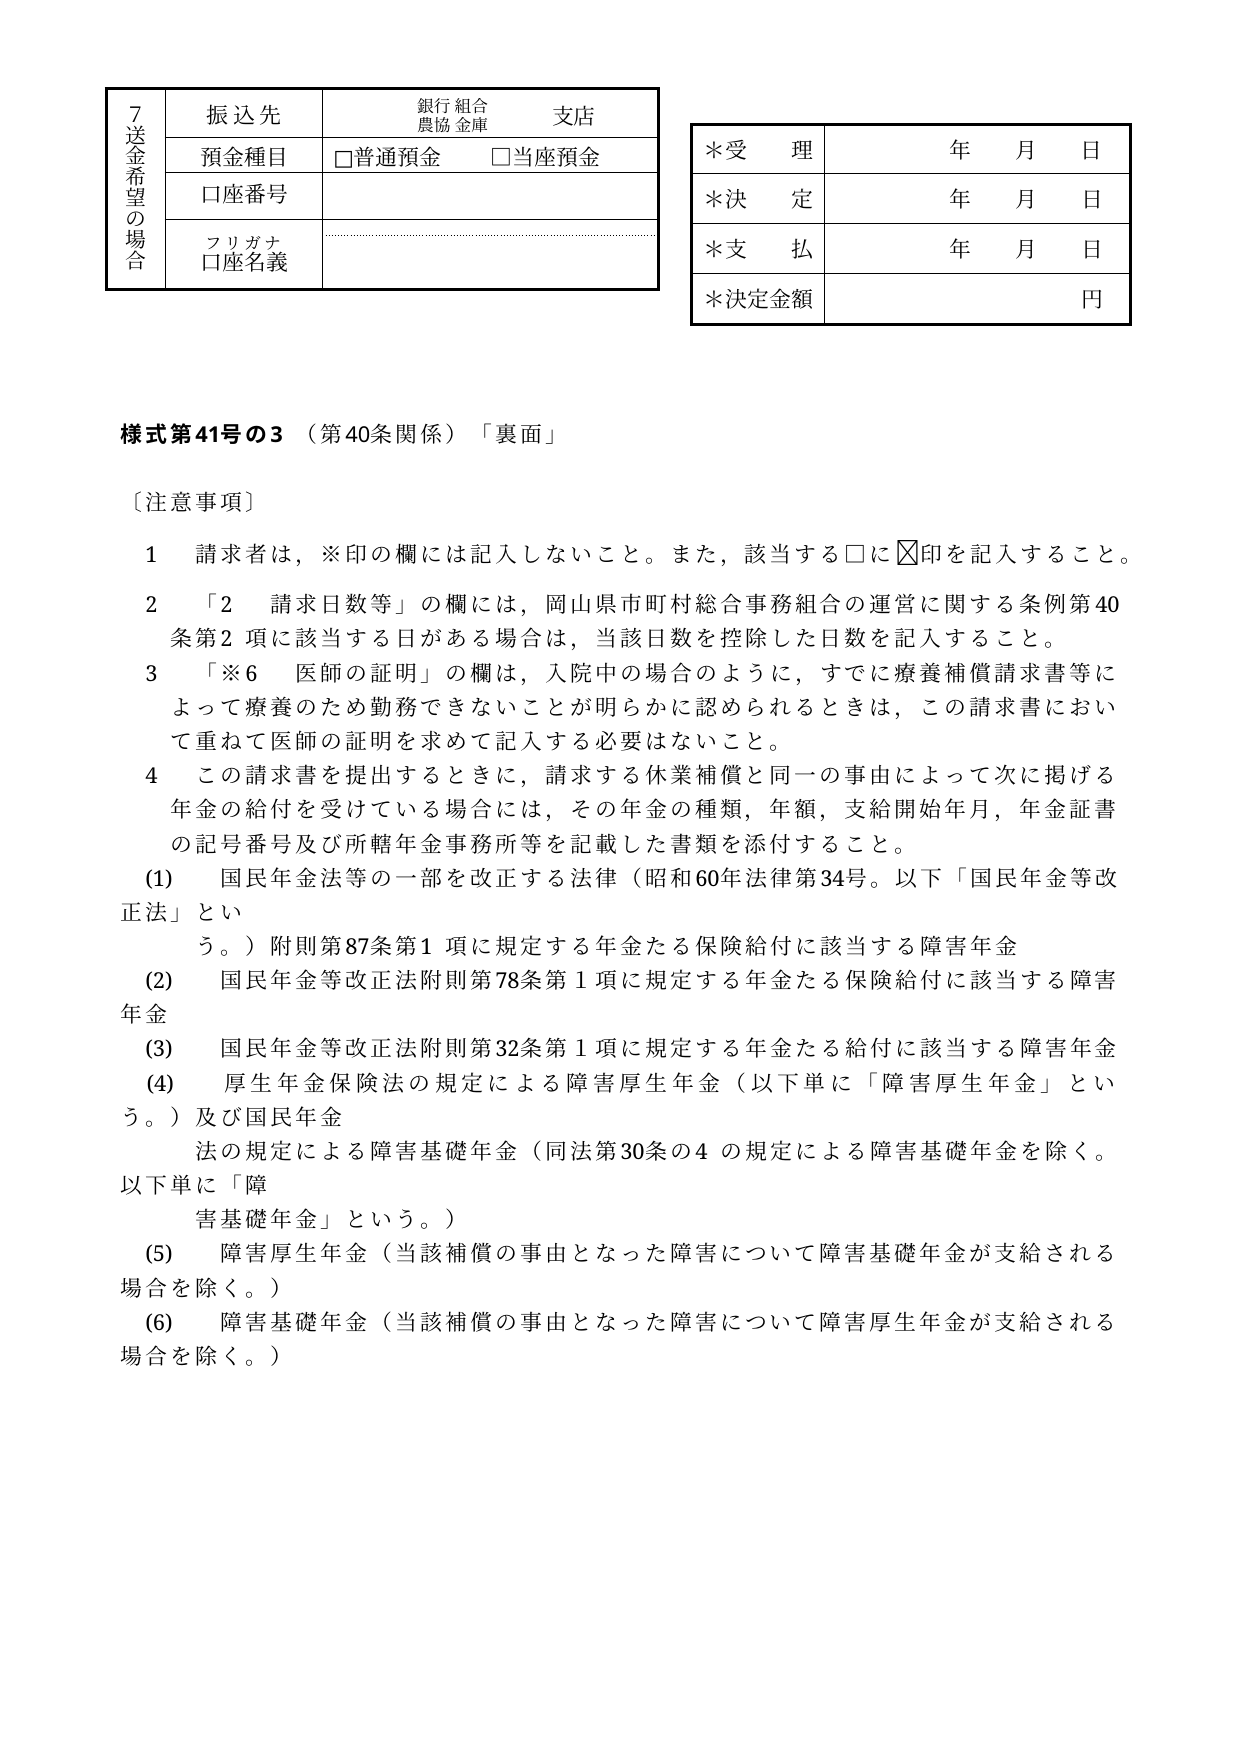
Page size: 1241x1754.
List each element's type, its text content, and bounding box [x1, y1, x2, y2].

table_cell 口座番号 [166, 173, 322, 219]
text (5) 障害厚生年金（当該補償の事由となった障害について障害基礎年金が支給される場合を除く。） [120, 1235, 1120, 1304]
table_cell フリガナ 口座名義 [166, 220, 322, 288]
table_cell ＊決 定 [693, 174, 824, 223]
table_cell [323, 235, 657, 288]
text 様式第41号の3（第40条関係）「裏面」 [120, 415, 1120, 449]
table_cell □普通預金 □当座預金 [323, 138, 657, 172]
table_cell ＊決定金額 [693, 274, 824, 323]
table_cell [323, 220, 657, 235]
text (2) 国民年金等改正法附則第78条第１項に規定する年金たる保険給付に該当する障害年金 [120, 962, 1120, 1030]
text 害基礎年金」という。） [120, 1201, 1120, 1235]
text 3 「※6 医師の証明」の欄は，入院中の場合のように，すでに療養補償請求書等によって療養のため勤務できないことが明らかに認められるときは，この請求書において重ねて医師の証明を求めて記入する必要はないこと。 [120, 654, 1120, 757]
text 法の規定による障害基礎年金（同法第30条の4の規定による障害基礎年金を除く。以下単に「障 [120, 1133, 1120, 1201]
table_cell 預金種目 [166, 138, 322, 172]
text (3) 国民年金等改正法附則第32条第１項に規定する年金たる給付に該当する障害年金 [120, 1030, 1120, 1064]
text 2 「2 請求日数等」の欄には，岡山県市町村総合事務組合の運営に関する条例第40条第2項に該当する日がある場合は，当該日数を控除した日数を記入すること。 [120, 586, 1120, 654]
table_header 振込先 [166, 90, 322, 137]
table_cell [323, 173, 657, 219]
text (4) 厚生年金保険法の規定による障害厚生年金（以下単に「障害厚生年金」という。）及び国民年金 [120, 1064, 1120, 1133]
text (1) 国民年金法等の一部を改正する法律（昭和60年法律第34号。以下「国民年金等改正法」とい [120, 859, 1120, 928]
table_header ７ 送金希望の場合 [108, 90, 165, 288]
table_header ＊受 理 [693, 126, 824, 173]
text 〔注意事項〕 [120, 484, 1120, 518]
table_cell 円 [825, 274, 1129, 323]
table_cell 年 月 日 [825, 224, 1129, 273]
table_header 年 月 日 [825, 126, 1129, 173]
text (6) 障害基礎年金（当該補償の事由となった障害について障害厚生年金が支給される場合を除く。） [120, 1304, 1120, 1372]
table_header 支店 [323, 90, 657, 137]
table_cell ＊支 払 [693, 224, 824, 273]
table_cell 年 月 日 [825, 174, 1129, 223]
text う。）附則第87条第1項に規定する年金たる保険給付に該当する障害年金 [120, 928, 1120, 962]
text 1 請求者は，※印の欄には記入しないこと。また，該当する□に印を記入すること。 [120, 518, 1120, 586]
text 4 この請求書を提出するときに，請求する休業補償と同一の事由によって次に掲げる年金の給付を受けている場合には，その年金の種類，年額，支給開始年月，年金証書の記号番号及び所轄年金事務所等を記載した書類を添付すること。 [120, 757, 1120, 859]
